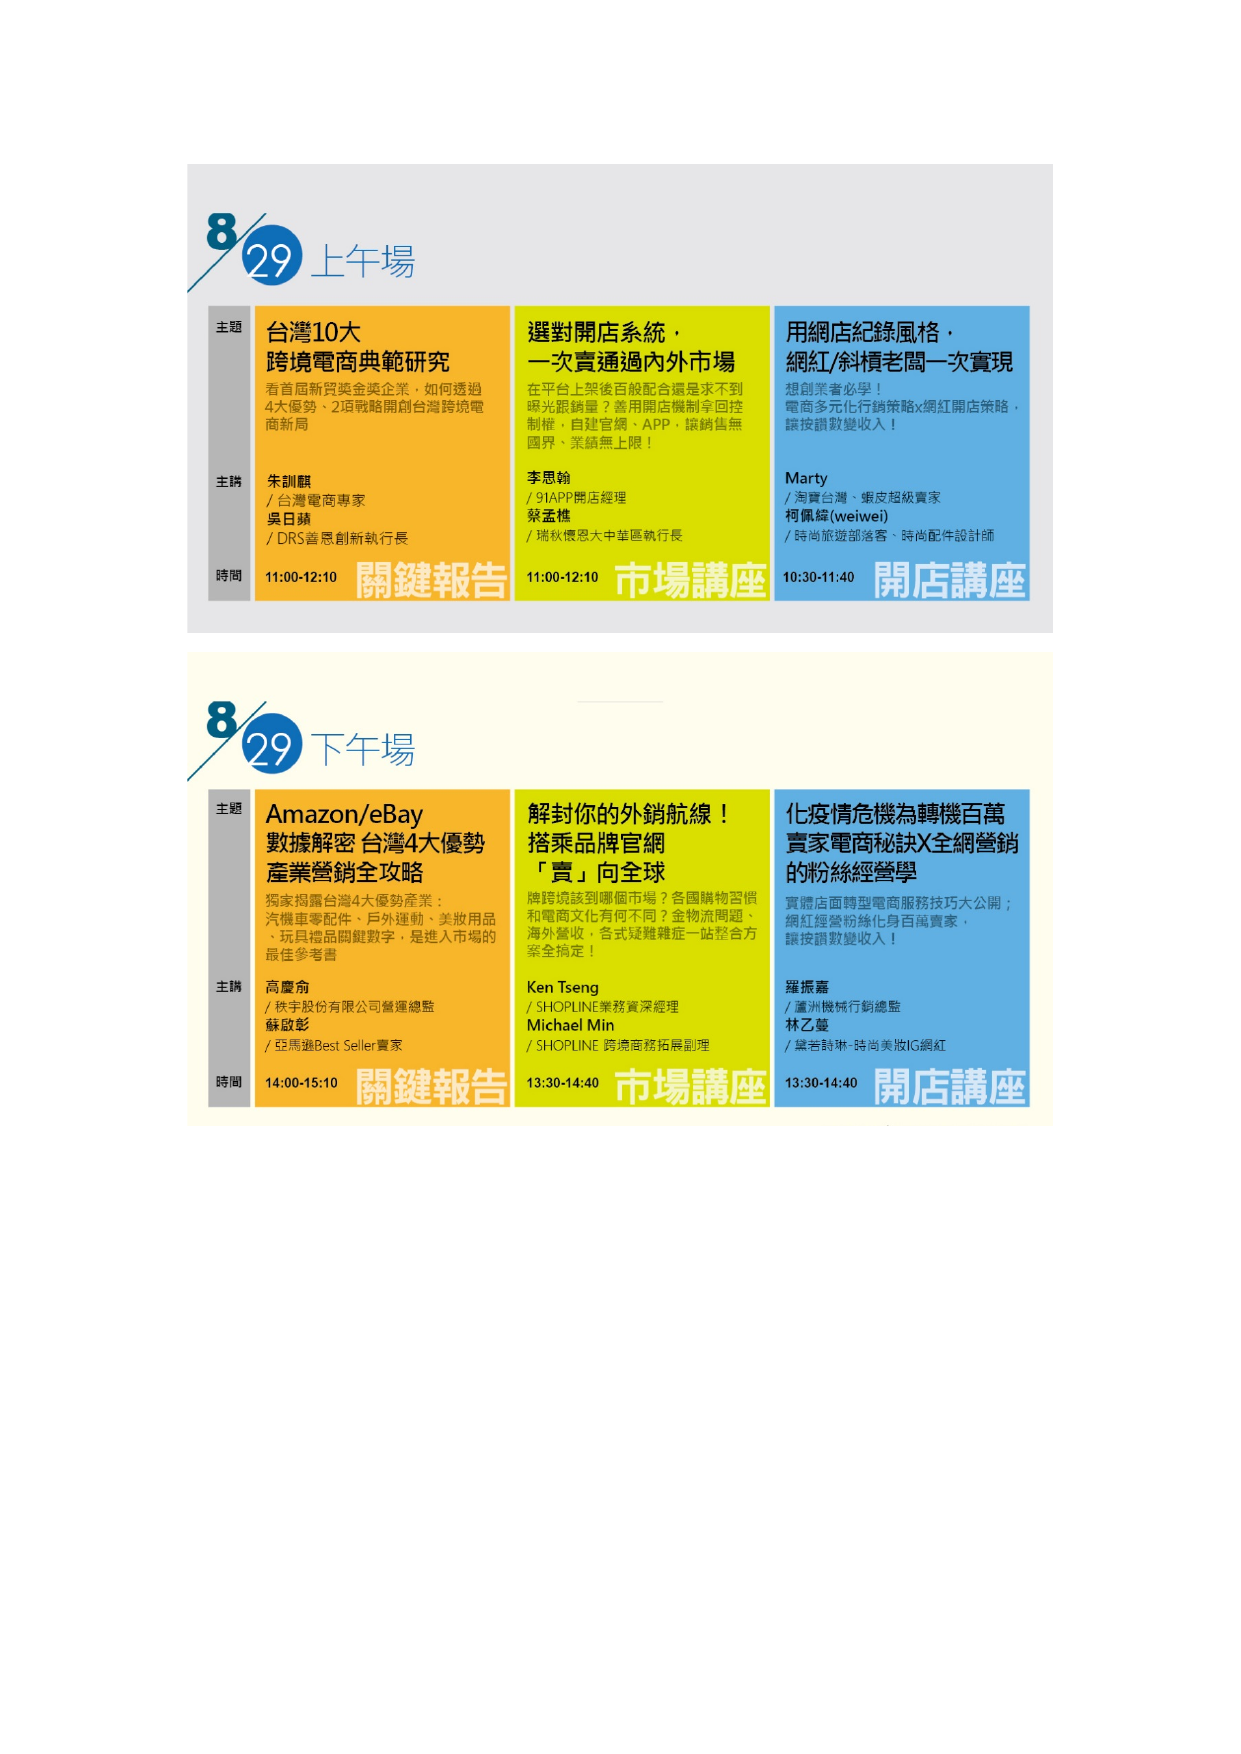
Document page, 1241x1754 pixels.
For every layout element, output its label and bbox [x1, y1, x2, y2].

picture [187, 164, 1053, 633]
picture [187, 652, 1053, 1126]
